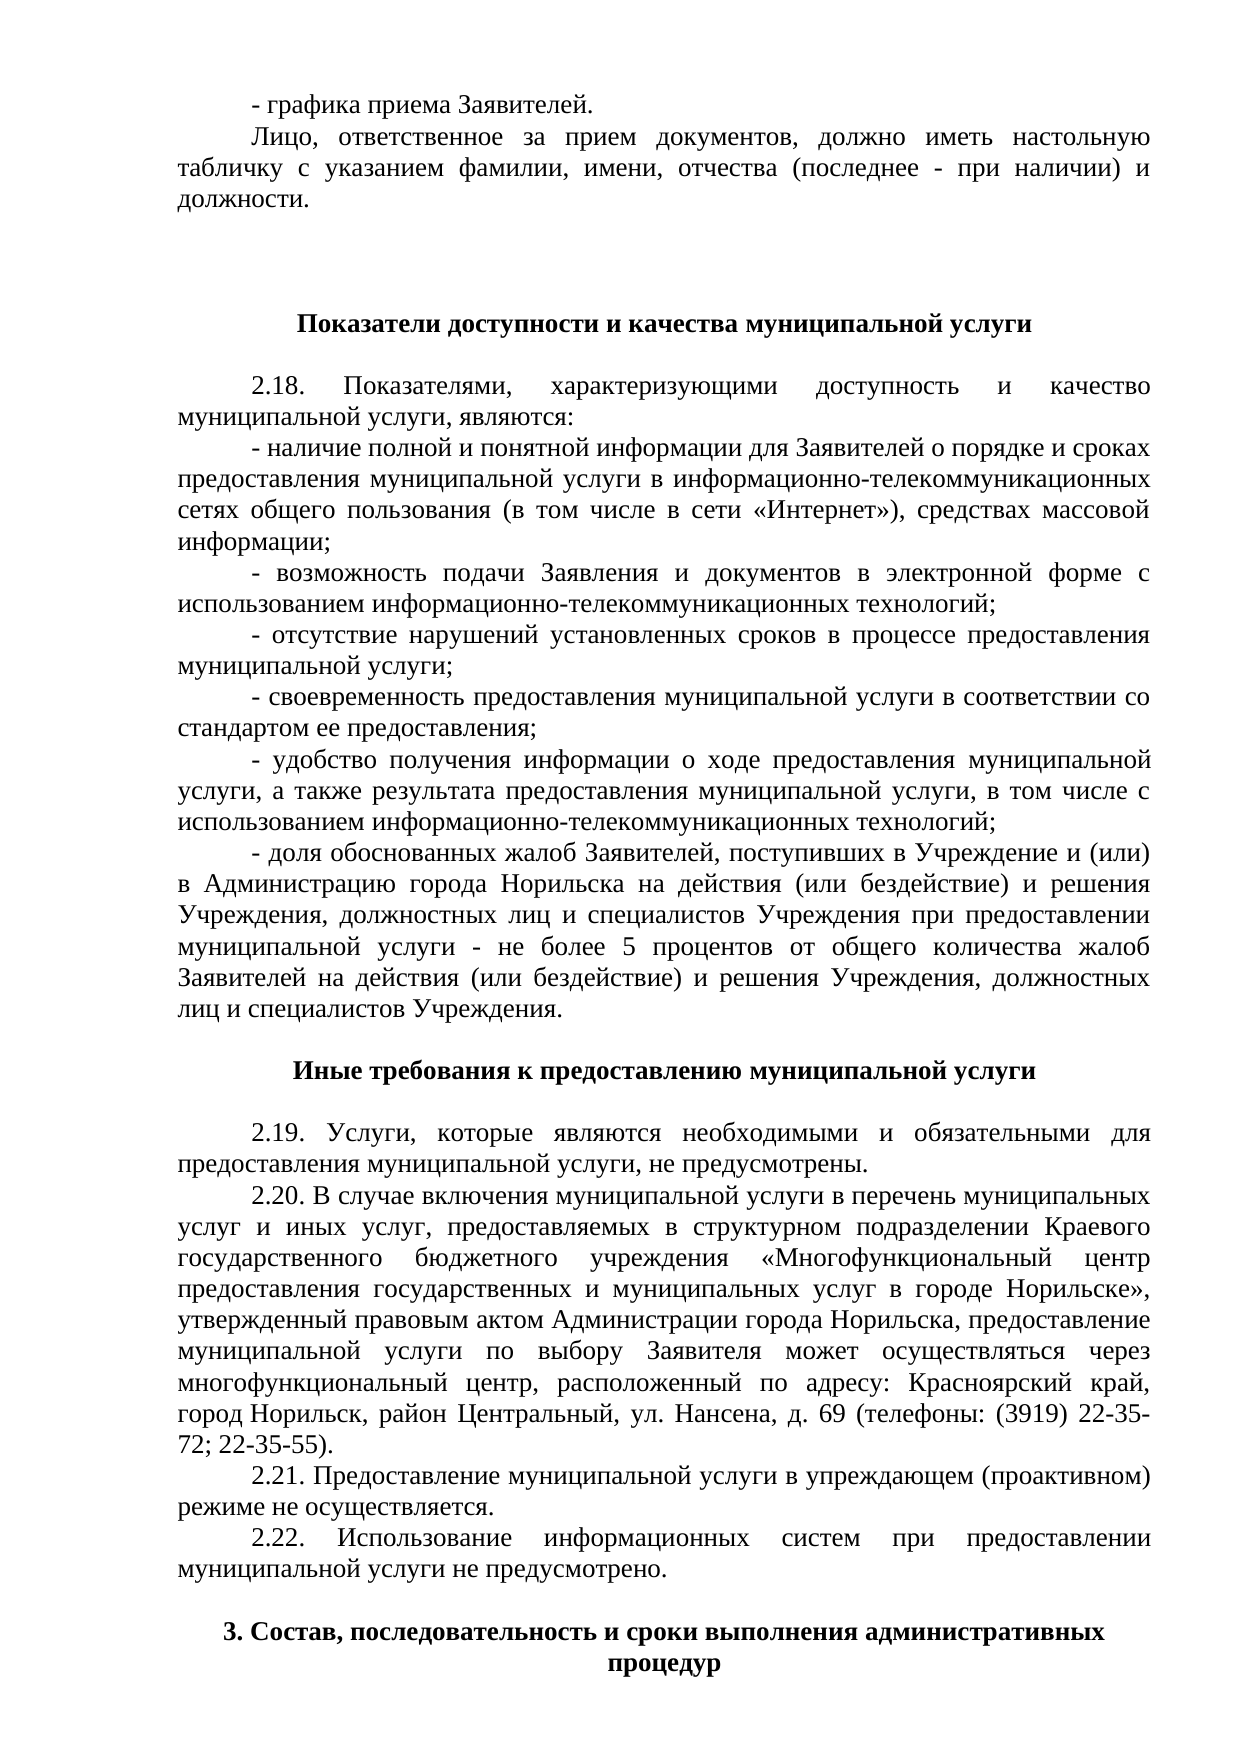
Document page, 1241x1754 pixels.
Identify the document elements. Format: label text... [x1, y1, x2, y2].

text 2.20. В случае включения муниципальной услуги в перечень муниципальных услуг и иных услуг, предоставляемых в структурном подразделении Краевого государственного бюджетного учреждения «Многофункциональный центр предоставления государственных и муниципальных услуг в городе Норильске», утвержденный правовым актом Администрации города Норильска, предоставление муниципальной услуги по выбору Заявителя может осуществляться через многофункциональный центр, расположенный по адресу: Красноярский край, город Норильск, район Центральный, ул. Нансена, д. 69 (телефоны: (3919) 22-35-72; 22-35-55). [177, 1179, 1152, 1459]
text 2.18. Показателями, характеризующими доступность и качество муниципальной услуги, являются: [177, 369, 1152, 431]
text 2.21. Предоставление муниципальной услуги в упреждающем (проактивном) режиме не осуществляется. [177, 1459, 1152, 1521]
text - удобство получения информации о ходе предоставления муниципальной услуги, а также результата предоставления муниципальной услуги, в том числе с использованием информационно-телекоммуникационных технологий; [177, 743, 1152, 836]
text - отсутствие нарушений установленных сроков в процессе предоставления муниципальной услуги; [177, 618, 1152, 680]
text 2.22. Использование информационных систем при предоставлении муниципальной услуги не предусмотрено. [177, 1521, 1152, 1584]
text 2.19. Услуги, которые являются необходимыми и обязательными для предоставления муниципальной услуги, не предусмотрены. [177, 1116, 1152, 1179]
text - доля обоснованных жалоб Заявителей, поступивших в Учреждение и (или) в Администрацию города Норильска на действия (или бездействие) и решения Учреждения, должностных лиц и специалистов Учреждения при предоставлении муниципальной услуги - не более 5 процентов от общего количества жалоб Заявителей на действия (или бездействие) и решения Учреждения, должностных лиц и специалистов Учреждения. [177, 836, 1152, 1023]
text Иные требования к предоставлению муниципальной услуги [177, 1054, 1152, 1085]
text - графика приема Заявителей. [177, 89, 1152, 120]
text Показатели доступности и качества муниципальной услуги [177, 307, 1152, 338]
text - наличие полной и понятной информации для Заявителей о порядке и сроках предоставления муниципальной услуги в информационно-телекоммуникационных сетях общего пользования (в том числе в сети «Интернет»), средствах массовой информации; [177, 431, 1152, 556]
text - своевременность предоставления муниципальной услуги в соответствии со стандартом ее предоставления; [177, 680, 1152, 743]
text Лицо, ответственное за прием документов, должно иметь настольную табличку с указанием фамилии, имени, отчества (последнее - при наличии) и должности. [177, 120, 1152, 213]
text 3. Состав, последовательность и сроки выполнения административных процедур [177, 1615, 1152, 1677]
text - возможность подачи Заявления и документов в электронной форме с использованием информационно-телекоммуникационных технологий; [177, 556, 1152, 618]
